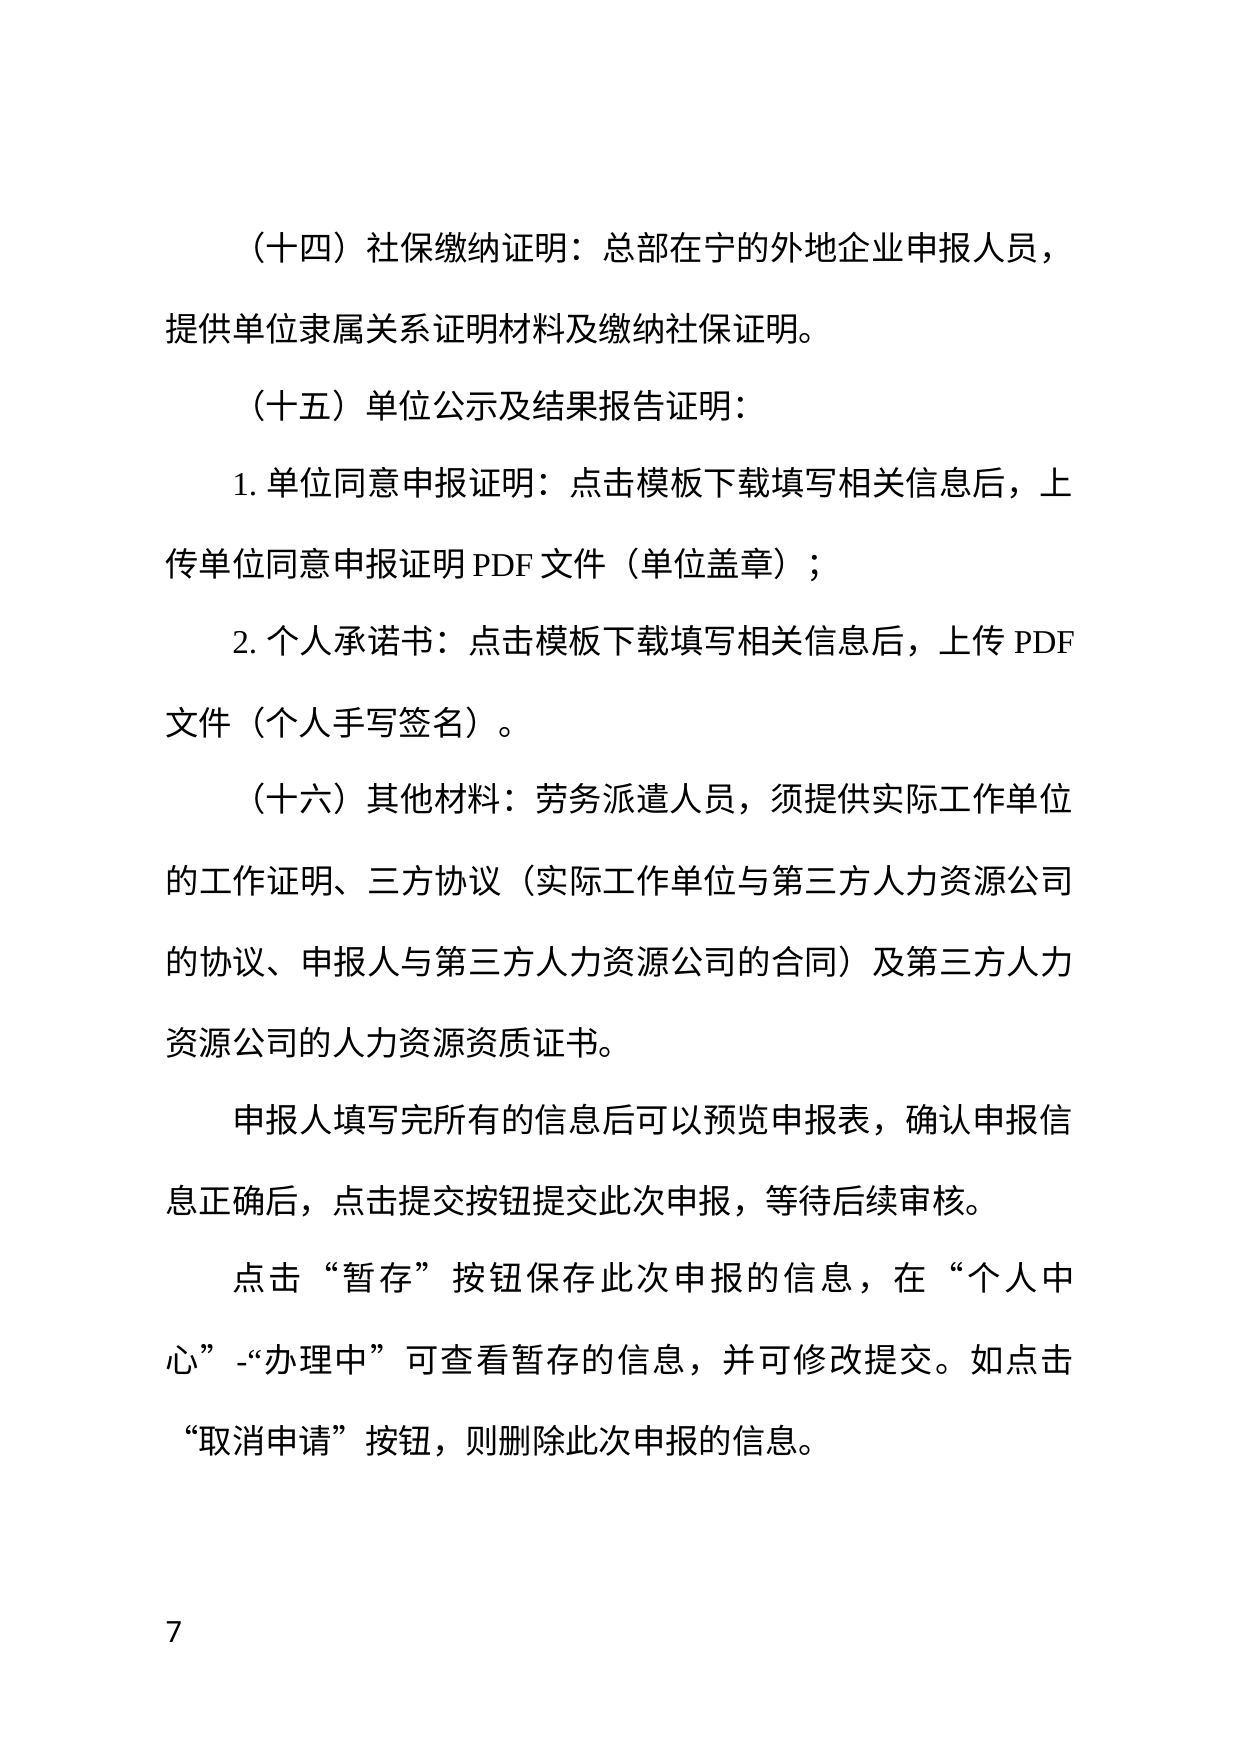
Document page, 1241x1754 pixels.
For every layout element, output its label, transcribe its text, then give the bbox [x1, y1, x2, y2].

text 点击“暂存”按钮保存此次申报的信息，在“个人中心”-“办理中”可查看暂存的信息，并可修改提交。如点击“取消申请”按钮，则删除此次申报的信息。 [165, 1244, 1075, 1471]
text 申报人填写完所有的信息后可以预览申报表，确认申报信息正确后，点击提交按钮提交此次申报，等待后续审核。 [165, 1086, 1075, 1232]
text （十四）社保缴纳证明：总部在宁的外地企业申报人员，提供单位隶属关系证明材料及缴纳社保证明。 [165, 213, 1075, 359]
text （十六）其他材料：劳务派遣人员，须提供实际工作单位的工作证明、三方协议（实际工作单位与第三方人力资源公司的协议、申报人与第三方人力资源公司的合同）及第三方人力资源公司的人力资源资质证书。 [165, 765, 1075, 1074]
text 1. 单位同意申报证明：点击模板下载填写相关信息后，上传单位同意申报证明PDF文件（单位盖章）； [165, 448, 1075, 595]
text （十五）单位公示及结果报告证明： [165, 371, 1075, 436]
text 2. 个人承诺书：点击模板下载填写相关信息后，上传PDF文件（个人手写签名）。 [165, 607, 1075, 753]
